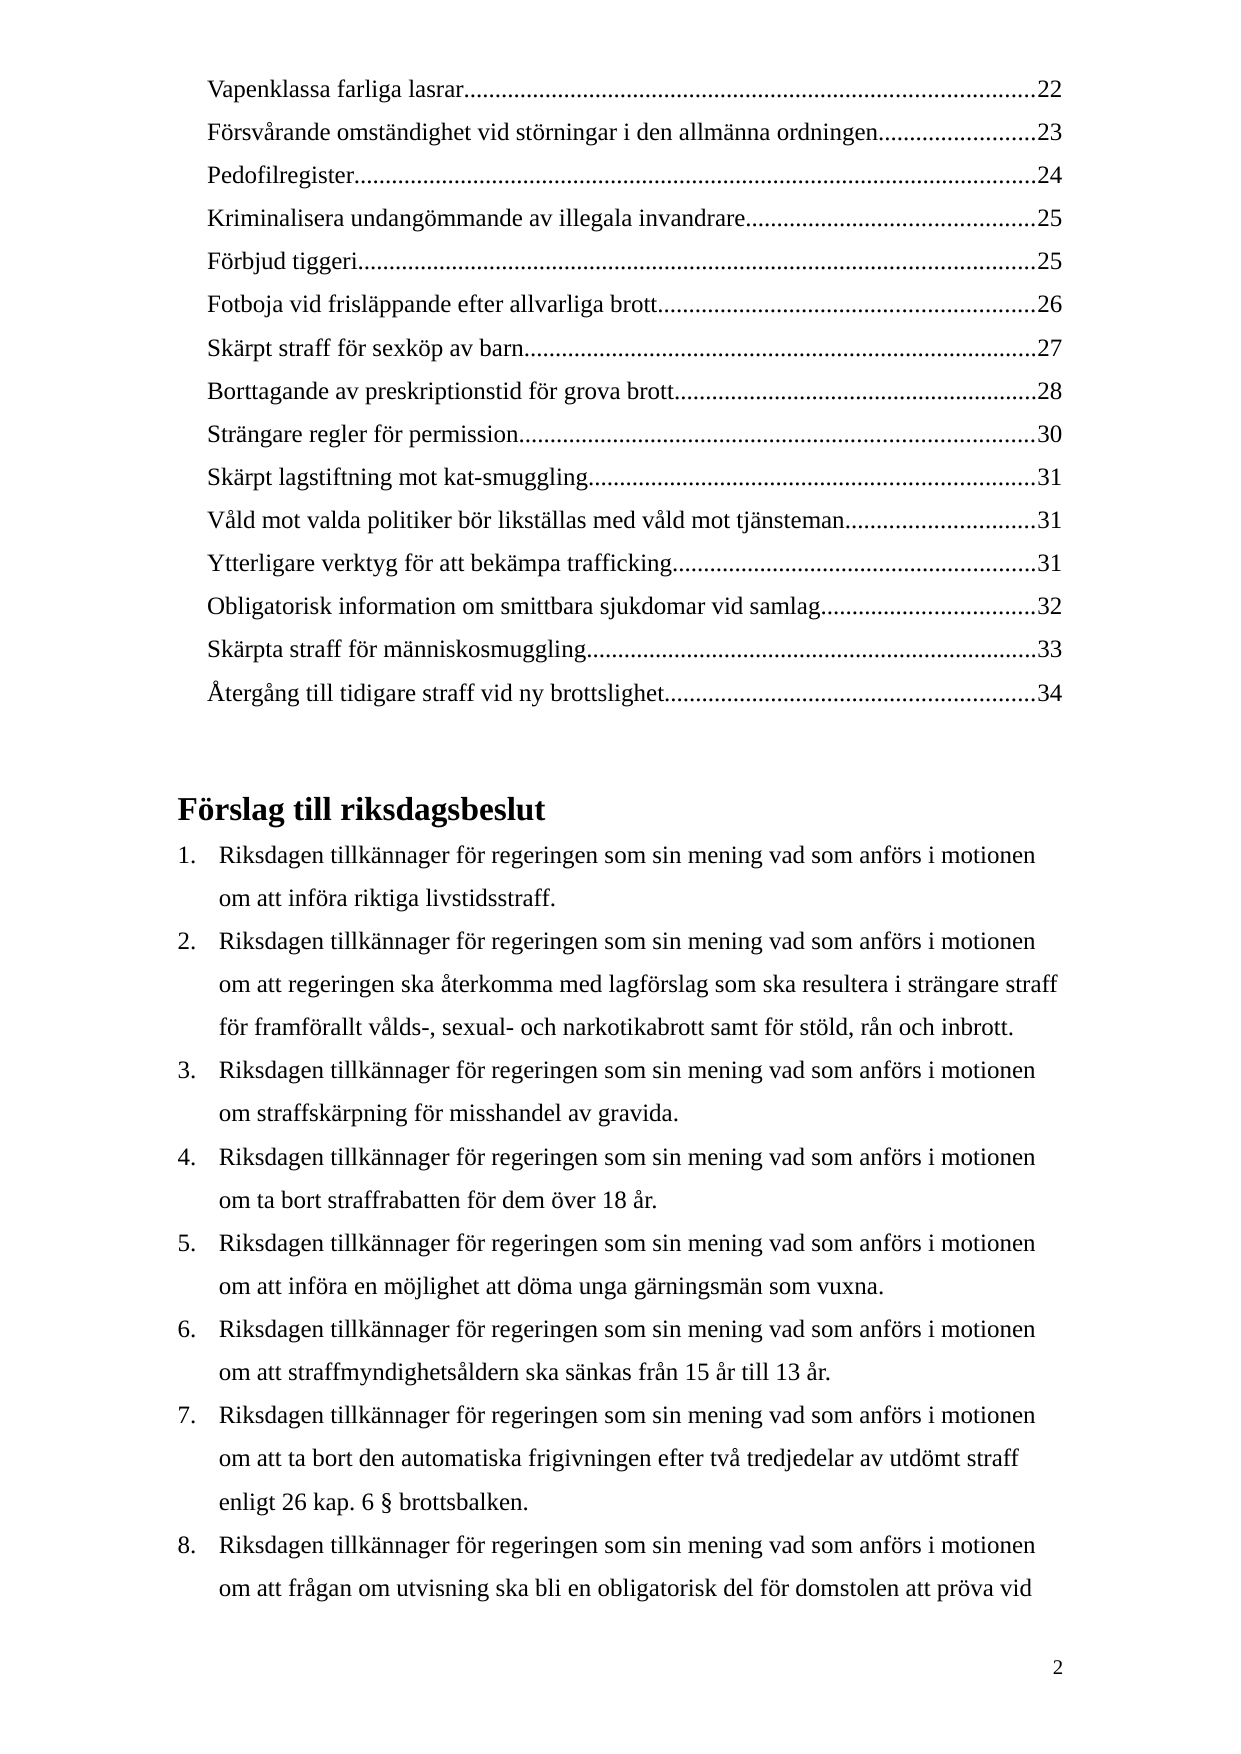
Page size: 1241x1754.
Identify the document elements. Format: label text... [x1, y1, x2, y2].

text Kriminalisera undangömmande av illegala invandrare 25 [207, 203, 1063, 232]
text Fotboja vid frisläppande efter allvarliga brott 26 [207, 289, 1063, 318]
text Våld mot valda politiker bör likställas med våld mot tjänsteman 31 [207, 505, 1063, 534]
text Skärpta straff för människosmuggling 33 [207, 634, 1063, 663]
text Återgång till tidigare straff vid ny brottslighet 34 [207, 678, 1063, 706]
text Skärpt straff för sexköp av barn 27 [207, 333, 1063, 361]
text Strängare regler för permission 30 [207, 419, 1063, 448]
text Borttagande av preskriptionstid för grova brott 28 [207, 376, 1063, 404]
text Försvårande omständighet vid störningar i den allmänna ordningen 23 [207, 117, 1063, 146]
text Pedofilregister 24 [207, 160, 1063, 189]
text Skärpt lagstiftning mot kat-smuggling 31 [207, 462, 1063, 491]
text Obligatorisk information om smittbara sjukdomar vid samlag 32 [207, 591, 1063, 620]
text Vapenklassa farliga lasrar 22 [207, 74, 1063, 103]
text Förbjud tiggeri 25 [207, 246, 1063, 275]
text Ytterligare verktyg för att bekämpa trafficking 31 [207, 548, 1063, 577]
